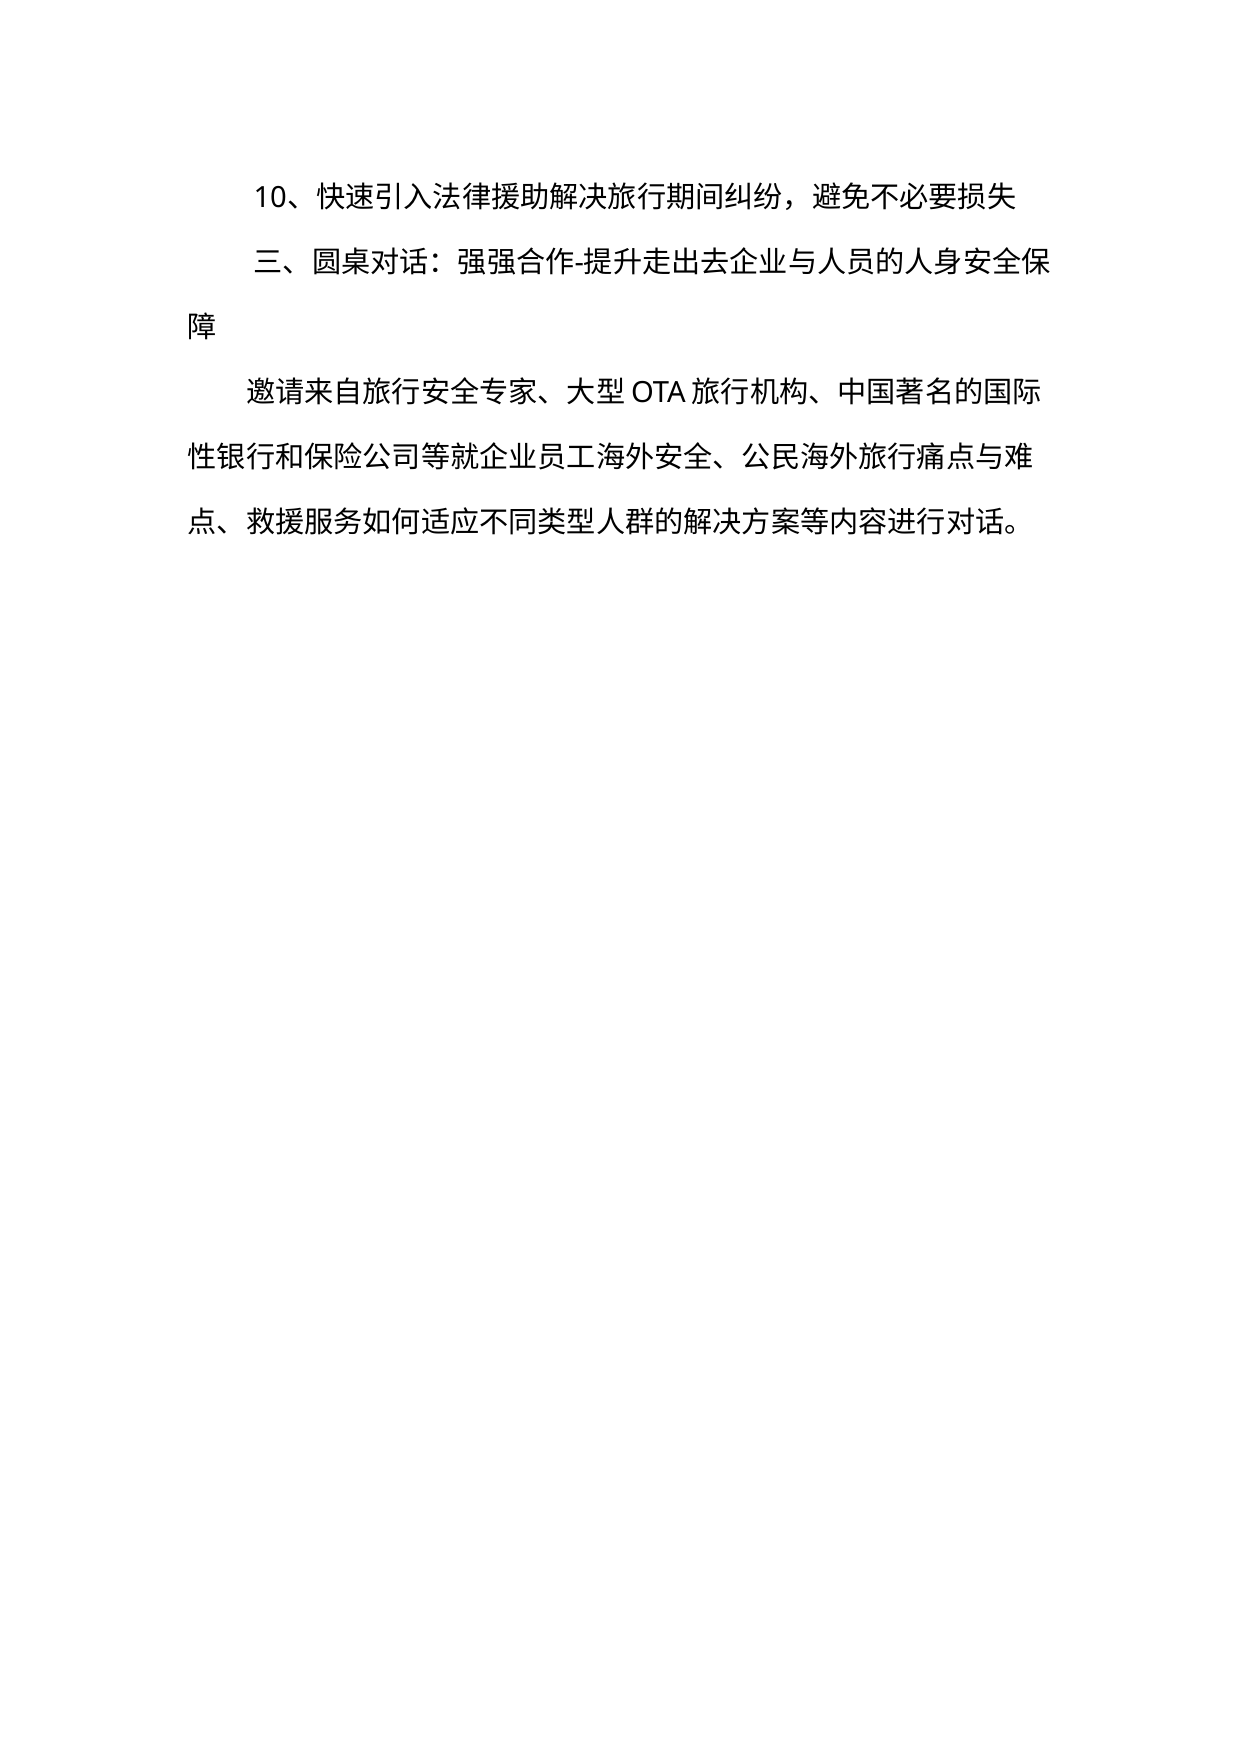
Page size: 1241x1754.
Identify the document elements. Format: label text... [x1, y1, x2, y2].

text 10、快速引入法律援助解决旅行期间纠纷，避免不必要损失 [187, 162, 1053, 227]
text 邀请来自旅行安全专家、大型OTA旅行机构、中国著名的国际性银行和保险公司等就企业员工海外安全、公民海外旅行痛点与难点、救援服务如何适应不同类型人群的解决方案等内容进行对话。 [187, 357, 1053, 552]
text 三、圆桌对话：强强合作-提升走出去企业与人员的人身安全保障 [187, 227, 1053, 357]
